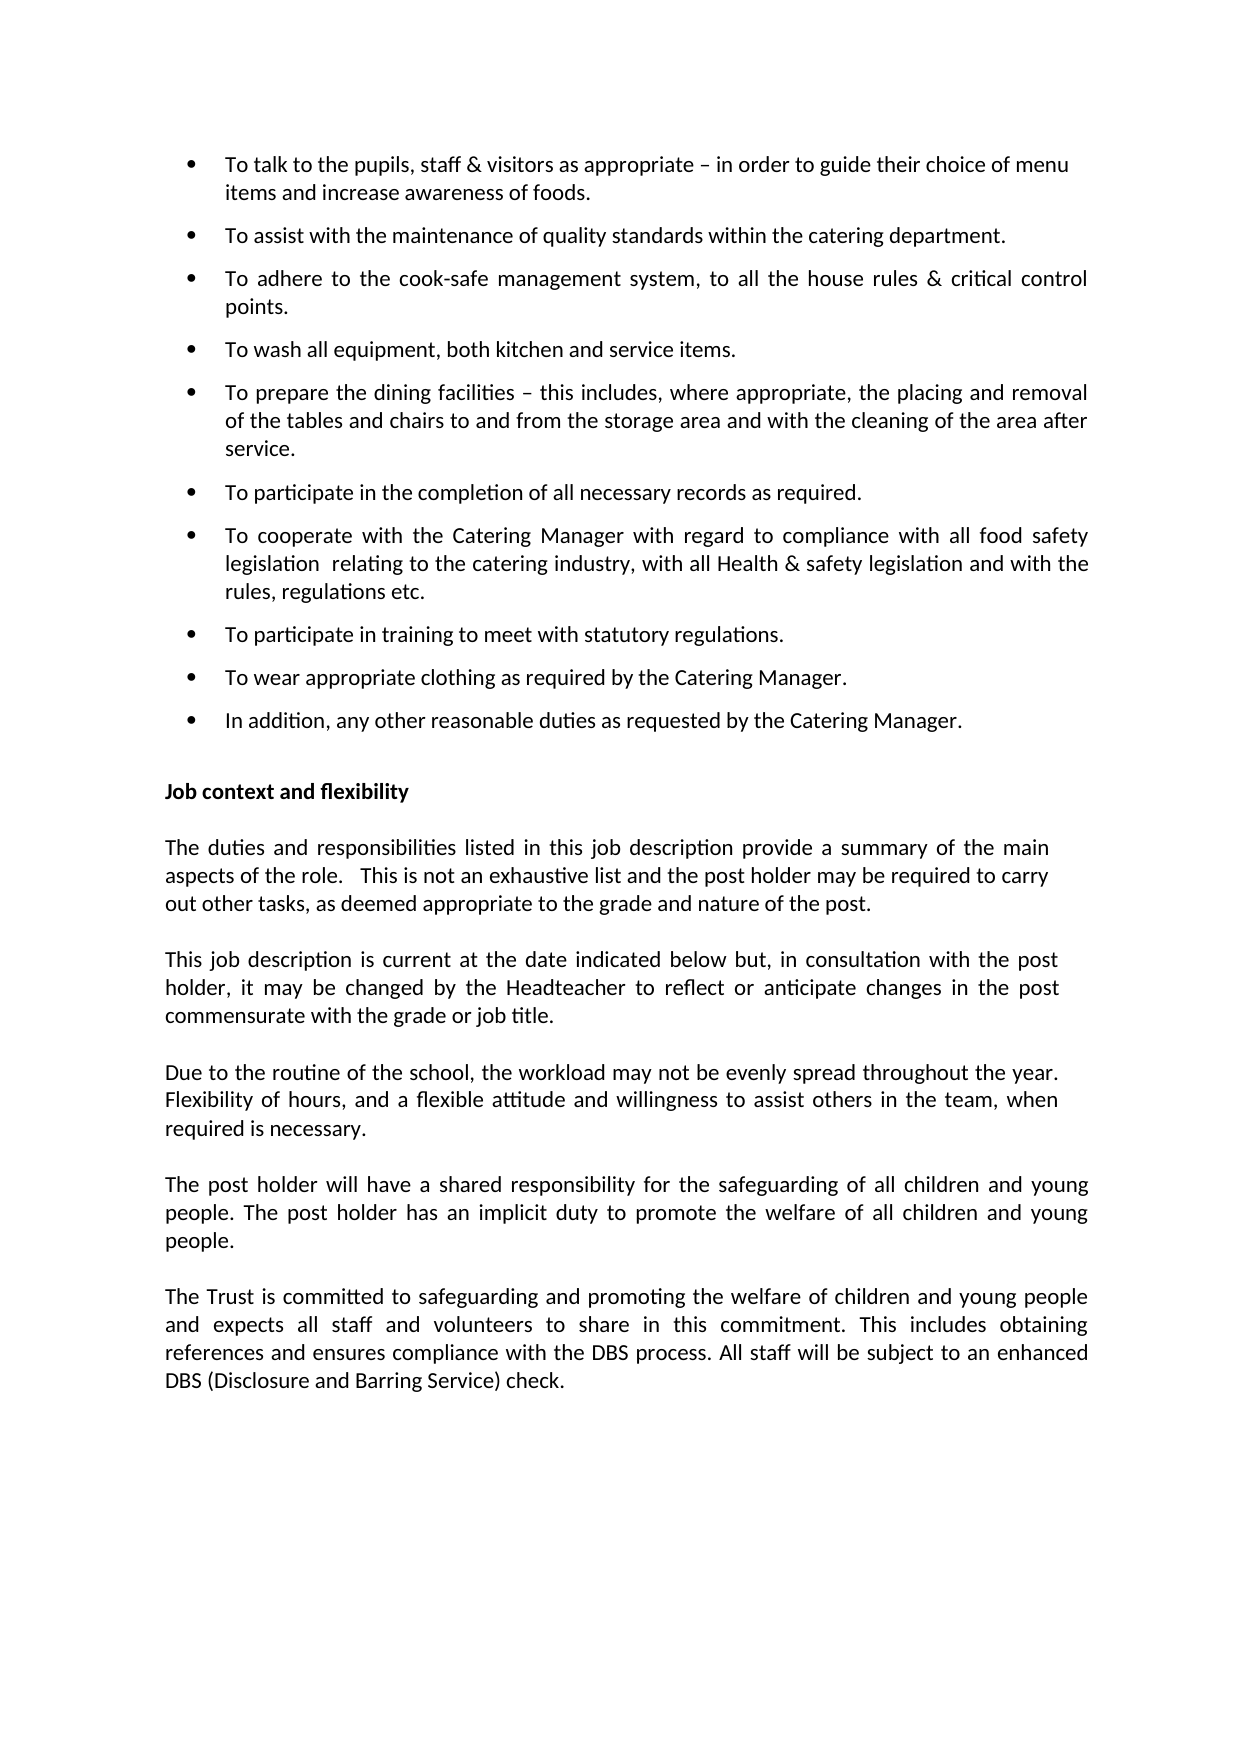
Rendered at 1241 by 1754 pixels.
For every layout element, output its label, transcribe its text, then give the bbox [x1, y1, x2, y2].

text The Trust is committed to safeguarding and promoting the welfare of children and young people and expects all staff and volunteers to share in this commitment. This includes obtaining references and ensures compliance with the DBS process. All staff will be subject to an enhanced DBS (Disclosure and Barring Service) check. [165, 1282, 1090, 1394]
list To participate in training to meet with statutory regulations. [187, 620, 1090, 648]
text Due to the routine of the school, the workload may not be evenly spread throughout the year. Flexibility of hours, and a flexible attitude and willingness to assist others in the team, when required is necessary. [165, 1058, 1061, 1142]
list To talk to the pupils, staff & visitors as appropriate – in order to guide their choice of menu items and increase awareness of foods. [187, 150, 1090, 206]
list To prepare the dining facilities – this includes, where appropriate, the placing and removal of the tables and chairs to and from the storage area and with the cleaning of the area after service. [187, 378, 1090, 463]
list To participate in the completion of all necessary records as required. [187, 478, 1090, 506]
text The duties and responsibilities listed in this job description provide a summary of the main aspects of the role. This is not an exhaustive list and the post holder may be required to carry out other tasks, as deemed appropriate to the grade and nature of the post. [165, 833, 1051, 917]
text The post holder will have a shared responsibility for the safeguarding of all children and young people. The post holder has an implicit duty to promote the welfare of all children and young people. [165, 1170, 1090, 1254]
list To wear appropriate clothing as required by the Catering Manager. [187, 663, 1090, 691]
text Job context and flexibility [165, 777, 1051, 805]
list To adhere to the cook-safe management system, to all the house rules & critical control points. [187, 264, 1090, 320]
list To cooperate with the Catering Manager with regard to compliance with all food safety legislation relating to the catering industry, with all Health & safety legislation and with the rules, regulations etc. [187, 521, 1090, 605]
list To assist with the maintenance of quality standards within the catering department. [187, 221, 1090, 249]
list In addition, any other reasonable duties as requested by the Catering Manager. [187, 706, 1090, 734]
text This job description is current at the date indicated below but, in consultation with the post holder, it may be changed by the Headteacher to reflect or anticipate changes in the post commensurate with the grade or job title. [165, 946, 1061, 1029]
list To wash all equipment, both kitchen and service items. [187, 335, 1090, 363]
